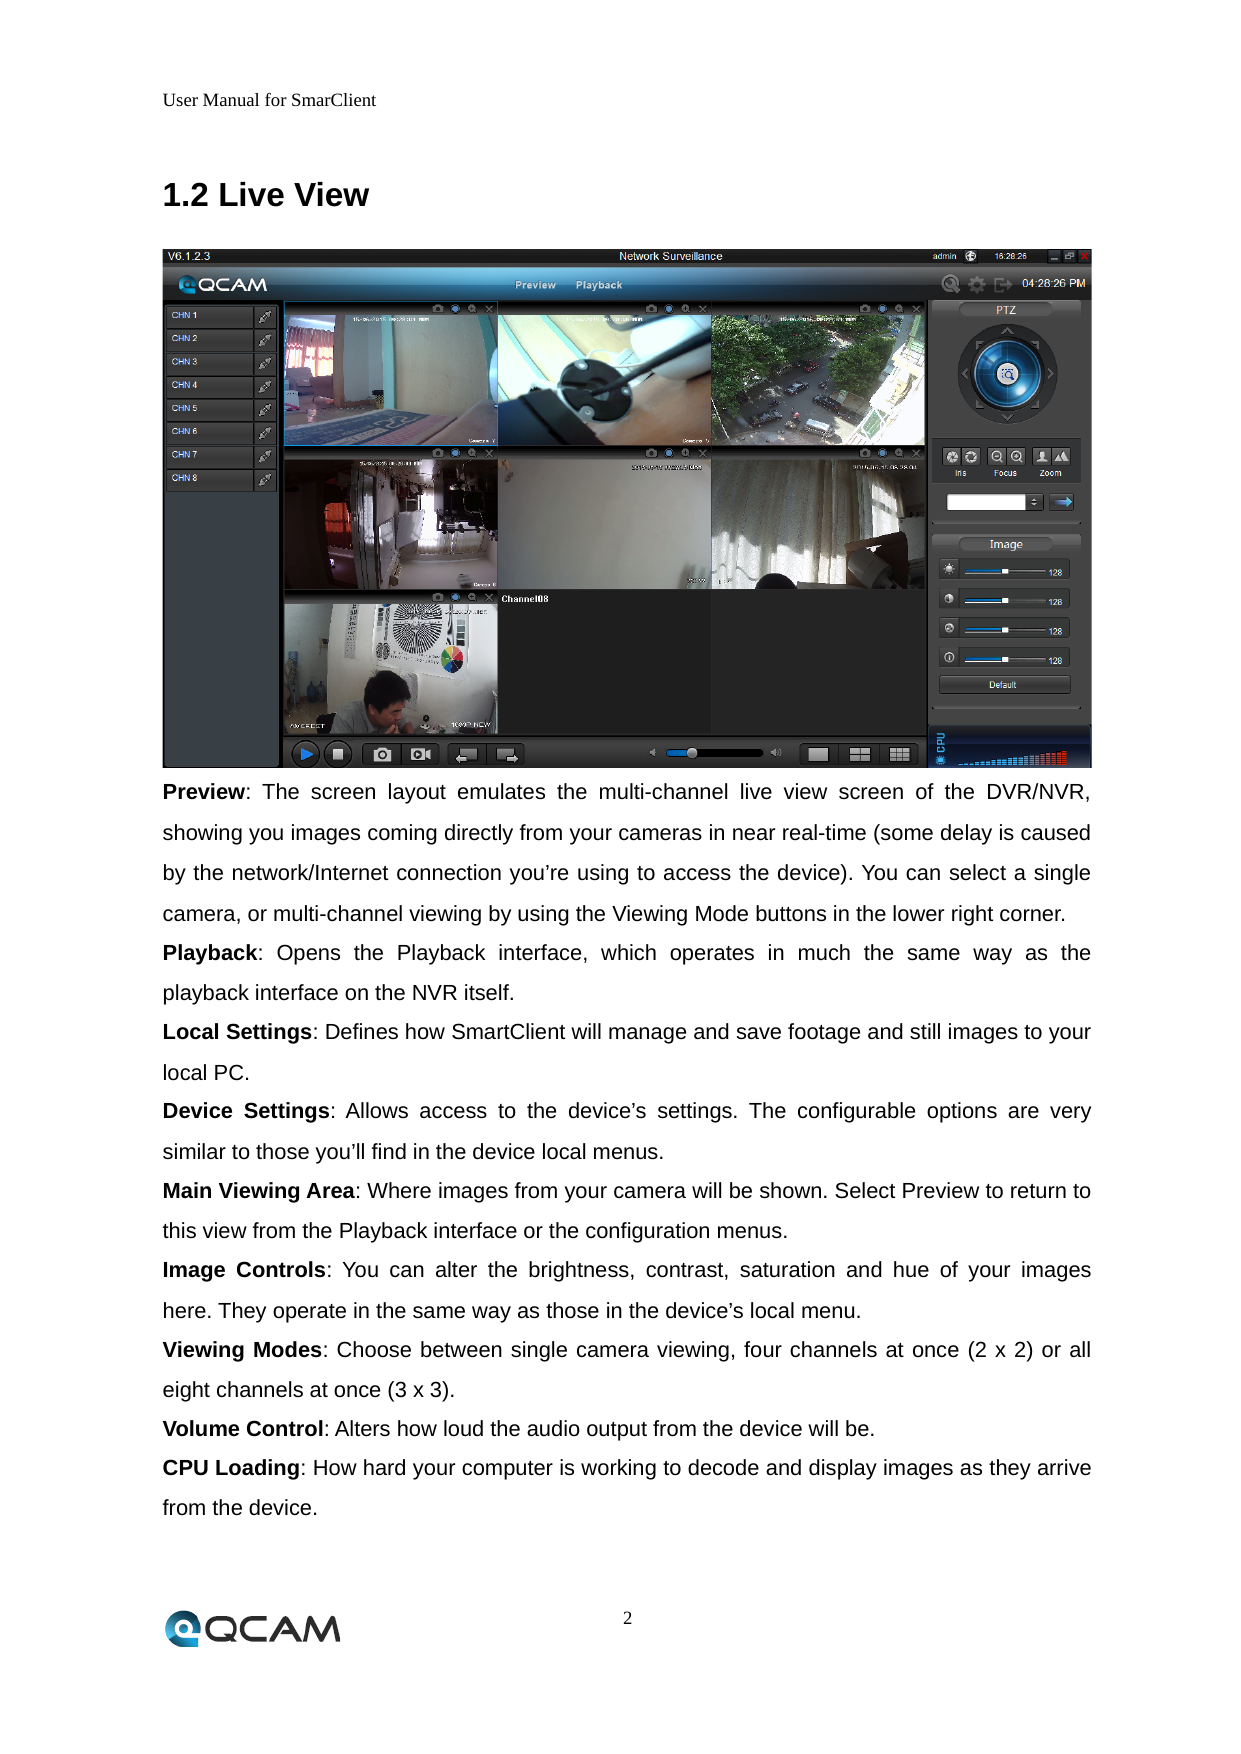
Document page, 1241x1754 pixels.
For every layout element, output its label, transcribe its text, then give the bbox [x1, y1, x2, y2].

text Image Controls: You can alter the brightness, contrast, saturation and hue of your images here. They operate in the same way as those in the device’s local menu. [162, 1253, 1093, 1327]
text Viewing Modes: Choose between single camera viewing, four channels at once (2 x 2) or all eight channels at once (3 x 3). [162, 1333, 1093, 1406]
text Preview: The screen layout emulates the multi-channel live view screen of the DVR/NVR, showing you images coming directly from your cameras in near real-time (some delay is caused by the network/Internet connection you’re using to access the device). You can select a single camera, or multi-channel viewing by using the Viewing Mode buttons in the lower right corner. [162, 775, 1093, 930]
text Local Settings: Defines how SmartClient will manage and save footage and still images to your local PC. [162, 1015, 1093, 1088]
picture [162, 249, 1092, 768]
text CPU Loading: How hard your computer is working to decode and display images as they arrive from the device. [162, 1451, 1093, 1524]
subtitle 1.2 Live View [162, 162, 1093, 227]
text Main Viewing Area: Where images from your camera will be shown. Select Preview to return to this view from the Playback interface or the configuration menus. [162, 1174, 1093, 1247]
picture [162, 1607, 341, 1651]
text Volume Control: Alters how loud the audio output from the device will be. [162, 1412, 1093, 1445]
text Device Settings: Allows access to the device’s settings. The configurable options are very similar to those you’ll find in the device local menus. [162, 1095, 1093, 1168]
text Playback: Opens the Playback interface, which operates in much the same way as the playback interface on the NVR itself. [162, 936, 1093, 1009]
